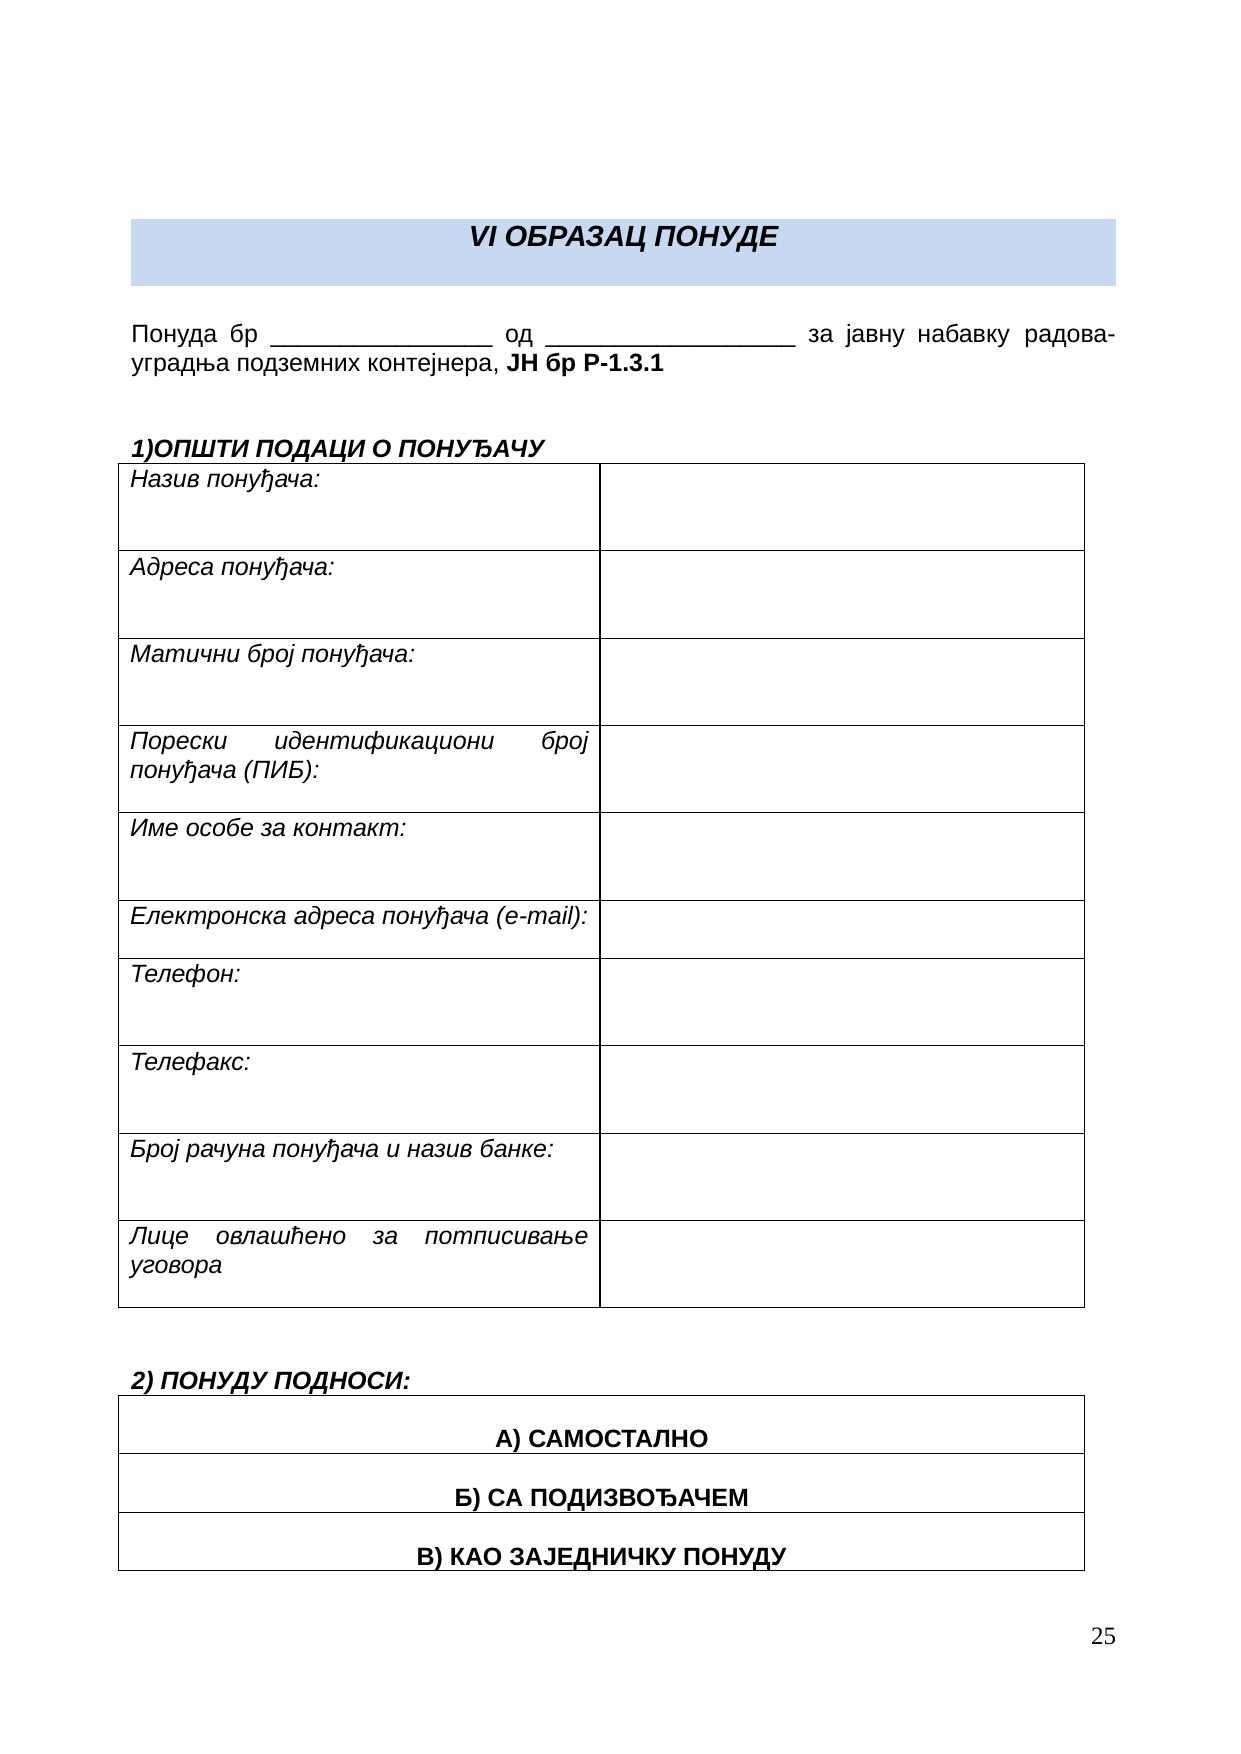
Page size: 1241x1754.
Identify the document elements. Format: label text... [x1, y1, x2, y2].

table_cell Порески идентификациони број понуђача (ПИБ): [119, 726, 599, 812]
table_cell Број рачуна понуђача и назив банке: [119, 1134, 599, 1220]
table_cell Адреса понуђача: [119, 551, 599, 638]
table_header А) САМОСТАЛНО [119, 1396, 1084, 1453]
table_header Назив понуђача: [119, 464, 599, 550]
table_cell [601, 726, 1084, 812]
table_cell Б) СА ПОДИЗВОЂАЧЕМ [119, 1454, 1084, 1512]
text 1)ОПШТИ ПОДАЦИ О ПОНУЂАЧУ [131, 434, 1116, 463]
table_cell [601, 1046, 1084, 1133]
table_cell [601, 959, 1084, 1045]
table_cell Име особе за контакт: [119, 813, 599, 899]
table_cell Телефакс: [119, 1046, 599, 1133]
table_cell [601, 639, 1084, 725]
table_cell Телефон: [119, 959, 599, 1045]
text 2) ПОНУДУ ПОДНОСИ: [131, 1366, 1116, 1394]
table_cell [601, 1134, 1084, 1220]
table_cell [601, 551, 1084, 638]
table_cell [601, 901, 1084, 958]
text VI ОБРАЗАЦ ПОНУДЕ [131, 219, 1116, 252]
text Понуда бр ________________ од __________________ за јавну набавку радова-уградња подземних контејнера, ЈН бр Р-1.3.1 [131, 319, 1116, 377]
table_cell [601, 813, 1084, 899]
table_cell [601, 1221, 1084, 1307]
table_cell Лице овлашћено за потписивање уговора [119, 1221, 599, 1307]
table_cell Електронска адреса понуђача (e-mail): [119, 901, 599, 958]
table_cell В) КАО ЗАЈЕДНИЧКУ ПОНУДУ [119, 1513, 1084, 1570]
table_header [601, 464, 1084, 550]
table_cell Матични број понуђача: [119, 639, 599, 725]
